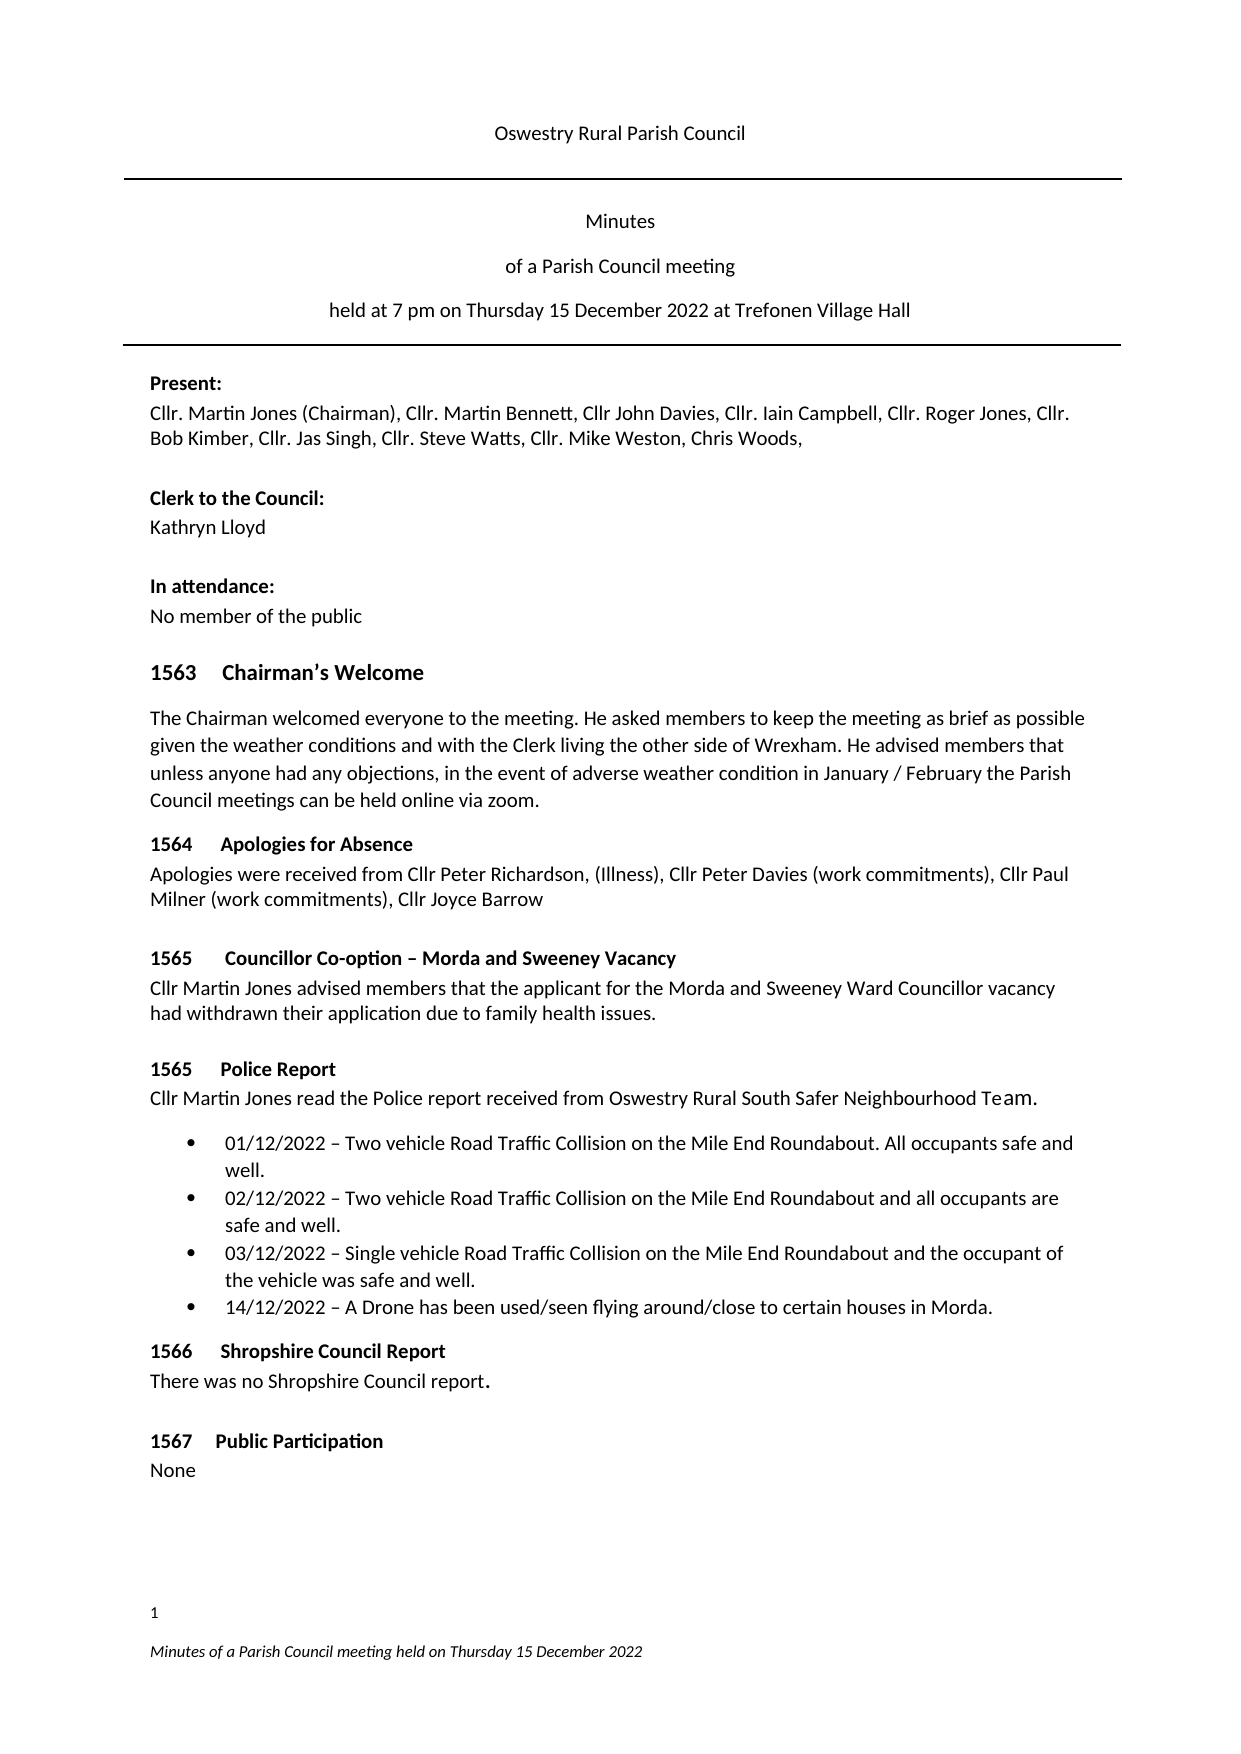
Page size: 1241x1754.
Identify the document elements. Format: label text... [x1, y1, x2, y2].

text 1563 Chairman’s Welcome [150, 658, 1090, 686]
subtitle Kathryn Lloyd [150, 514, 1090, 540]
text The Chairman welcomed everyone to the meeting. He asked members to keep the meeting as brief as possible given the weather conditions and with the Clerk living the other side of Wrexham. He advised members that unless anyone had any objections, in the event of adverse weather condition in January / February the Parish Council meetings can be held online via zoom. [150, 705, 1090, 812]
text Minutes [150, 209, 1090, 234]
subtitle Cllr. Martin Jones (Chairman), Cllr. Martin Bennett, Cllr John Davies, Cllr. Iain Campbell, Cllr. Roger Jones, Cllr. Bob Kimber, Cllr. Jas Singh, Cllr. Steve Watts, Cllr. Mike Weston, Chris Woods, [150, 400, 1090, 451]
subtitle Cllr Martin Jones advised members that the applicant for the Morda and Sweeney Ward Councillor vacancy had withdrawn their application due to family health issues. [150, 975, 1090, 1026]
subtitle Clerk to the Council: [150, 485, 1090, 510]
list 03/12/2022 – Single vehicle Road Traffic Collision on the Mile End Roundabout and the occupant of the vehicle was safe and well. [187, 1240, 1090, 1293]
subtitle Apologies were received from Cllr Peter Richardson, (Illness), Cllr Peter Davies (work commitments), Cllr Paul Milner (work commitments), Cllr Joyce Barrow [150, 861, 1090, 912]
text of a Parish Council meeting [150, 253, 1090, 278]
list 14/12/2022 – A Drone has been used/seen flying around/close to certain houses in Morda. [187, 1294, 1090, 1320]
text Cllr Martin Jones read the Police report received from Oswestry Rural South Safer Neighbourhood Team. [150, 1083, 1090, 1111]
text Oswestry Rural Parish Council [150, 121, 1090, 146]
subtitle Present: [150, 371, 1090, 396]
list 01/12/2022 – Two vehicle Road Traffic Collision on the Mile End Roundabout. All occupants safe and well. [187, 1130, 1090, 1183]
subtitle No member of the public [150, 603, 1090, 628]
subtitle 1564 Apologies for Absence [150, 831, 1090, 857]
subtitle 1567 Public Participation [150, 1428, 1090, 1453]
subtitle In attendance: [150, 573, 1090, 599]
text 1565 Police Report [150, 1056, 1090, 1081]
list 02/12/2022 – Two vehicle Road Traffic Collision on the Mile End Roundabout and all occupants are safe and well. [187, 1185, 1090, 1238]
subtitle None [150, 1458, 1090, 1483]
subtitle 1565 Councillor Co-option – Morda and Sweeney Vacancy [150, 945, 1090, 971]
subtitle 1566 Shropshire Council Report [150, 1339, 1090, 1364]
text held at 7 pm on Thursday 15 December 2022 at Trefonen Village Hall [150, 297, 1090, 322]
subtitle There was no Shropshire Council report. [150, 1368, 1090, 1394]
